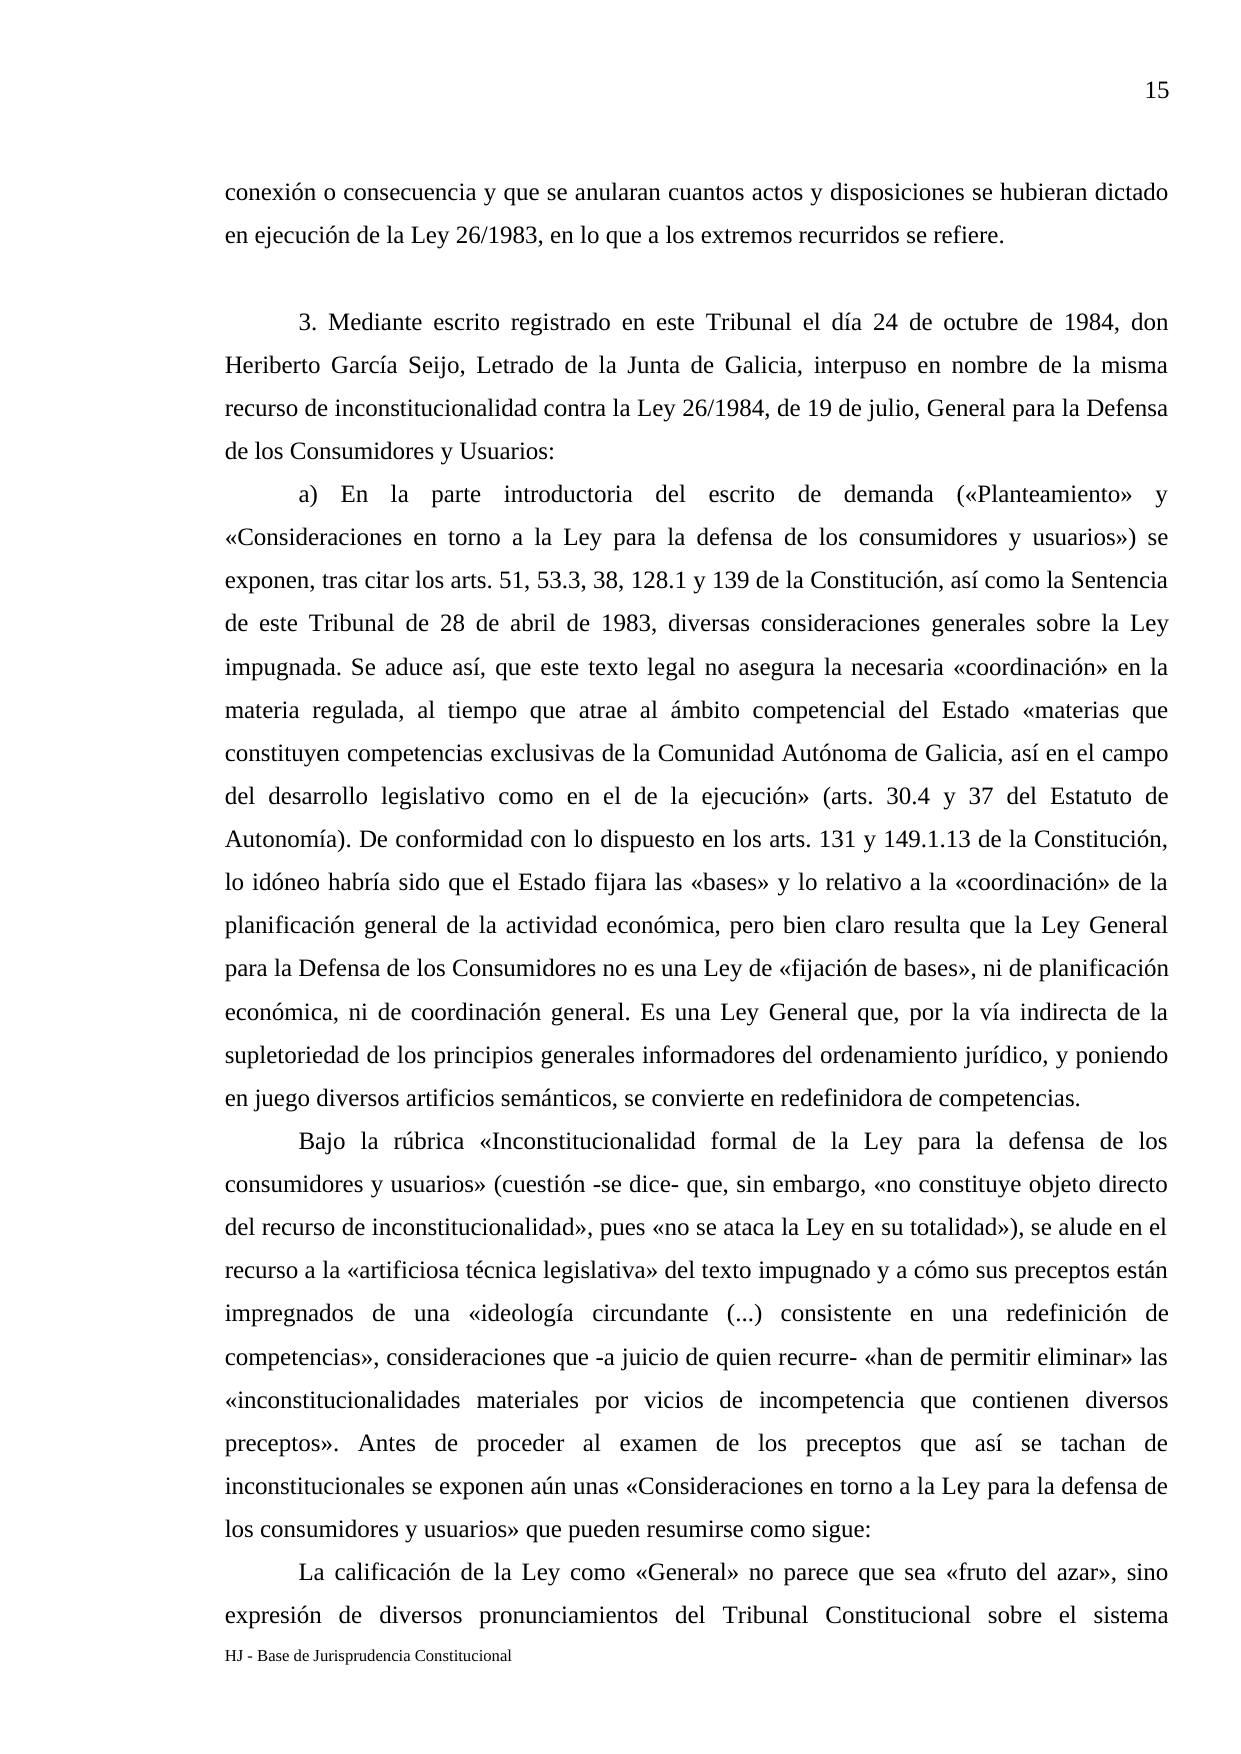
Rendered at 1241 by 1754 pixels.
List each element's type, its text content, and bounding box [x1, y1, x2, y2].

text Bajo la rúbrica «Inconstitucionalidad formal de la Ley para la defensa de los consumidores y usuarios» (cuestión -se dice- que, sin embargo, «no constituye objeto directo del recurso de inconstitucionalidad», pues «no se ataca la Ley en su totalidad»), se alude en el recurso a la «artificiosa técnica legislativa» del texto impugnado y a cómo sus preceptos están impregnados de una «ideología circundante (...) consistente en una redefinición de competencias», consideraciones que -a juicio de quien recurre- «han de permitir eliminar» las «inconstitucionalidades materiales por vicios de incompetencia que contienen diversos preceptos». Antes de proceder al examen de los preceptos que así se tachan de inconstitucionales se exponen aún unas «Consideraciones en torno a la Ley para la defensa de los consumidores y usuarios» que pueden resumirse como sigue: [224, 1126, 1169, 1543]
text 3. Mediante escrito registrado en este Tribunal el día 24 de octubre de 1984, don Heriberto García Seijo, Letrado de la Junta de Galicia, interpuso en nombre de la misma recurso de inconstitucionalidad contra la Ley 26/1984, de 19 de julio, General para la Defensa de los Consumidores y Usuarios: [224, 307, 1169, 465]
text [224, 177, 1169, 249]
text a) En la parte introductoria del escrito de demanda («Planteamiento» y «Consideraciones en torno a la Ley para la defensa de los consumidores y usuarios») se exponen, tras citar los arts. 51, 53.3, 38, 128.1 y 139 de la Constitución, así como la Sentencia de este Tribunal de 28 de abril de 1983, diversas consideraciones generales sobre la Ley impugnada. Se aduce así, que este texto legal no asegura la necesaria «coordinación» en la materia regulada, al tiempo que atrae al ámbito competencial del Estado «materias que constituyen competencias exclusivas de la Comunidad Autónoma de Galicia, así en el campo del desarrollo legislativo como en el de la ejecución» (arts. 30.4 y 37 del Estatuto de Autonomía). De conformidad con lo dispuesto en los arts. 131 y 149.1.13 de la Constitución, lo idóneo habría sido que el Estado fijara las «bases» y lo relativo a la «coordinación» de la planificación general de la actividad económica, pero bien claro resulta que la Ley General para la Defensa de los Consumidores no es una Ley de «fijación de bases», ni de planificación económica, ni de coordinación general. Es una Ley General que, por la vía indirecta de la supletoriedad de los principios generales informadores del ordenamiento jurídico, y poniendo en juego diversos artificios semánticos, se convierte en redefinidora de competencias. [224, 479, 1169, 1112]
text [224, 1557, 1169, 1629]
